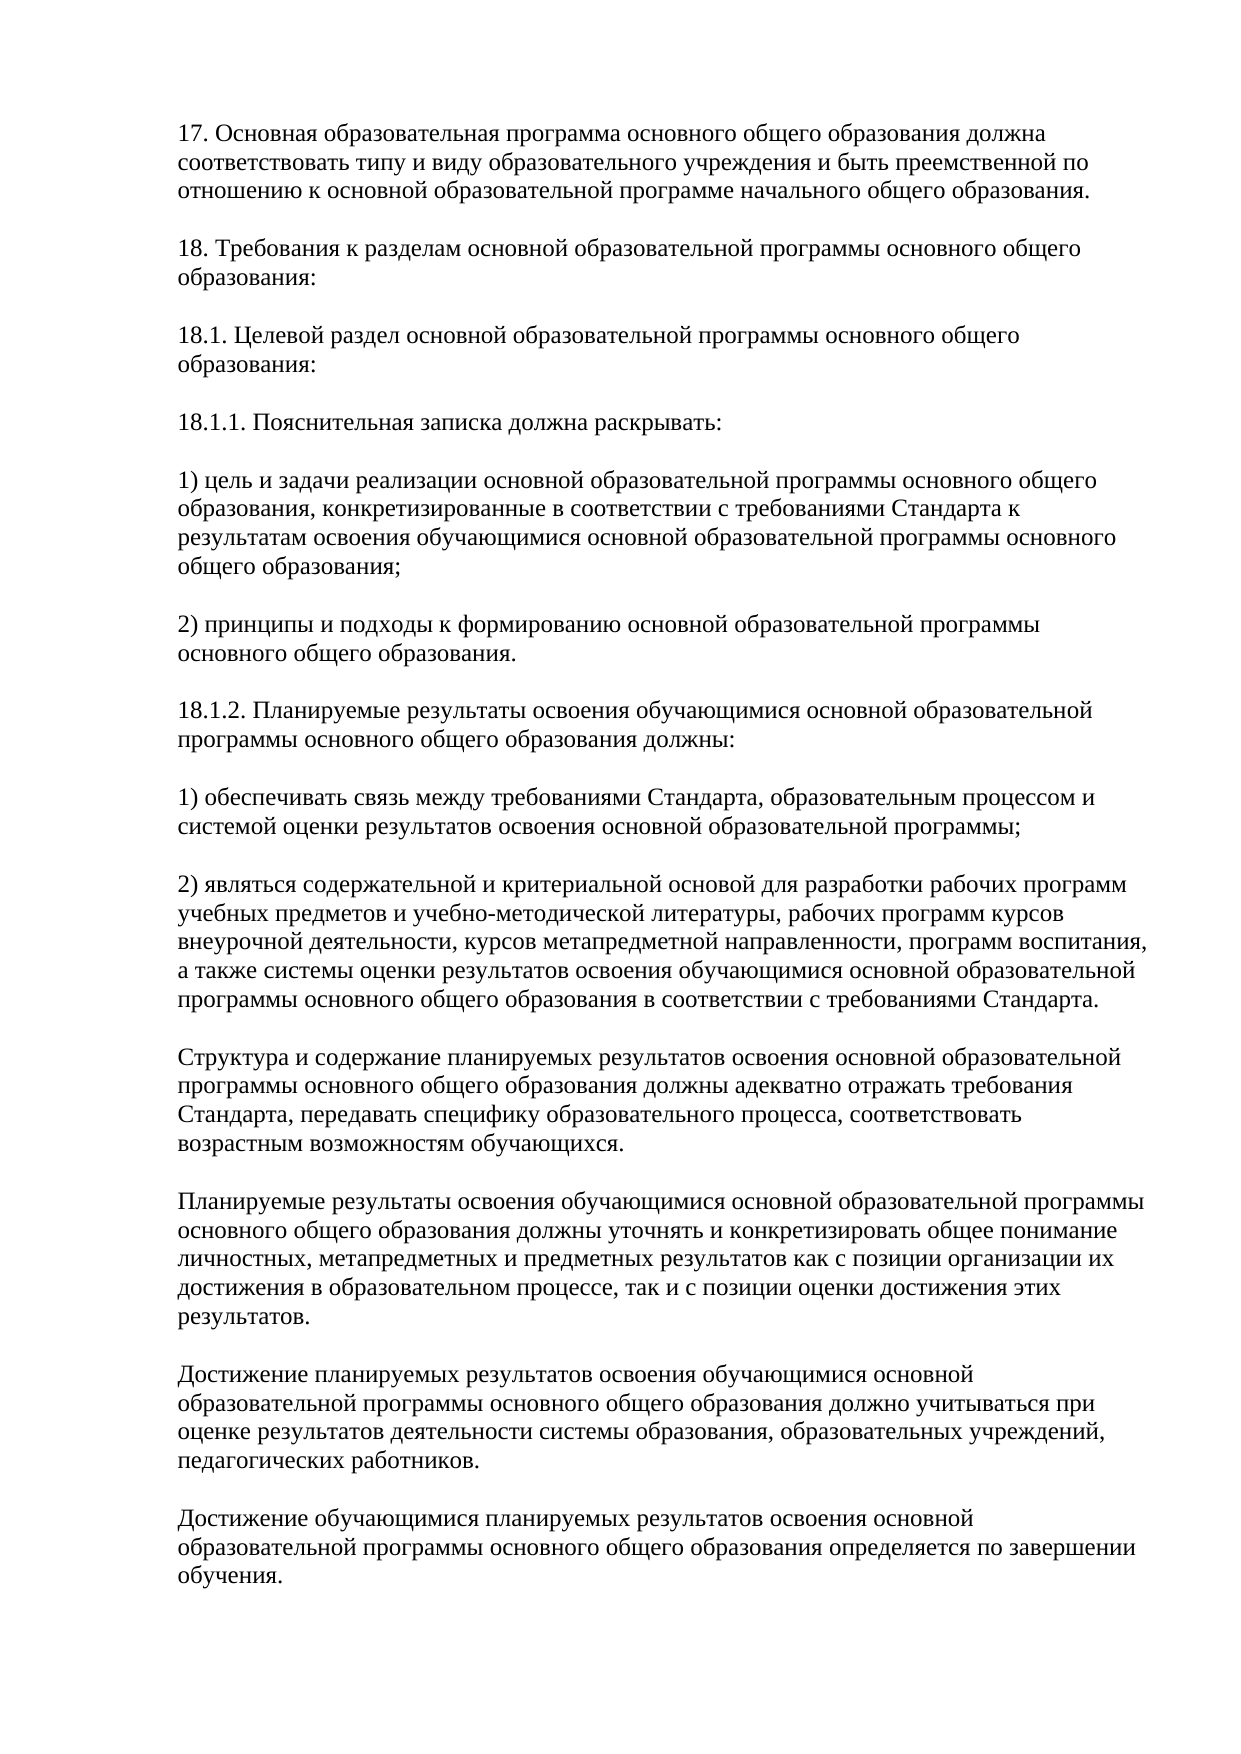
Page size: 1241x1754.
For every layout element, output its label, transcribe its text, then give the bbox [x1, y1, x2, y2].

text 2) принципы и подходы к формированию основной образовательной программы основного общего образования. [177, 609, 1152, 666]
text 2) являться содержательной и критериальной основой для разработки рабочих программ учебных предметов и учебно-методической литературы, рабочих программ курсов внеурочной деятельности, курсов метапредметной направленности, программ воспитания, а также системы оценки результатов освоения обучающимися основной образовательной программы основного общего образования в соответствии с требованиями Стандарта. [177, 869, 1152, 1013]
text 18.1. Целевой раздел основной образовательной программы основного общего образования: [177, 320, 1152, 378]
text Структура и содержание планируемых результатов освоения основной образовательной программы основного общего образования должны адекватно отражать требования Стандарта, передавать специфику образовательного процесса, соответствовать возрастным возможностям обучающихся. [177, 1042, 1152, 1157]
text 18.1.1. Пояснительная записка должна раскрывать: [177, 407, 1152, 436]
text Достижение обучающимися планируемых результатов освоения основной образовательной программы основного общего образования определяется по завершении обучения. [177, 1503, 1152, 1589]
text Достижение планируемых результатов освоения обучающимися основной образовательной программы основного общего образования должно учитываться при оценке результатов деятельности системы образования, образовательных учреждений, педагогических работников. [177, 1359, 1152, 1474]
text 17. Основная образовательная программа основного общего образования должна соответствовать типу и виду образовательного учреждения и быть преемственной по отношению к основной образовательной программе начального общего образования. [177, 118, 1152, 204]
text Планируемые результаты освоения обучающимися основной образовательной программы основного общего образования должны уточнять и конкретизировать общее понимание личностных, метапредметных и предметных результатов как с позиции организации их достижения в образовательном процессе, так и с позиции оценки достижения этих результатов. [177, 1186, 1152, 1330]
text 1) цель и задачи реализации основной образовательной программы основного общего образования, конкретизированные в соответствии с требованиями Стандарта к результатам освоения обучающимися основной образовательной программы основного общего образования; [177, 465, 1152, 580]
text 1) обеспечивать связь между требованиями Стандарта, образовательным процессом и системой оценки результатов освоения основной образовательной программы; [177, 782, 1152, 840]
text 18.1.2. Планируемые результаты освоения обучающимися основной образовательной программы основного общего образования должны: [177, 696, 1152, 753]
text 18. Требования к разделам основной образовательной программы основного общего образования: [177, 233, 1152, 291]
